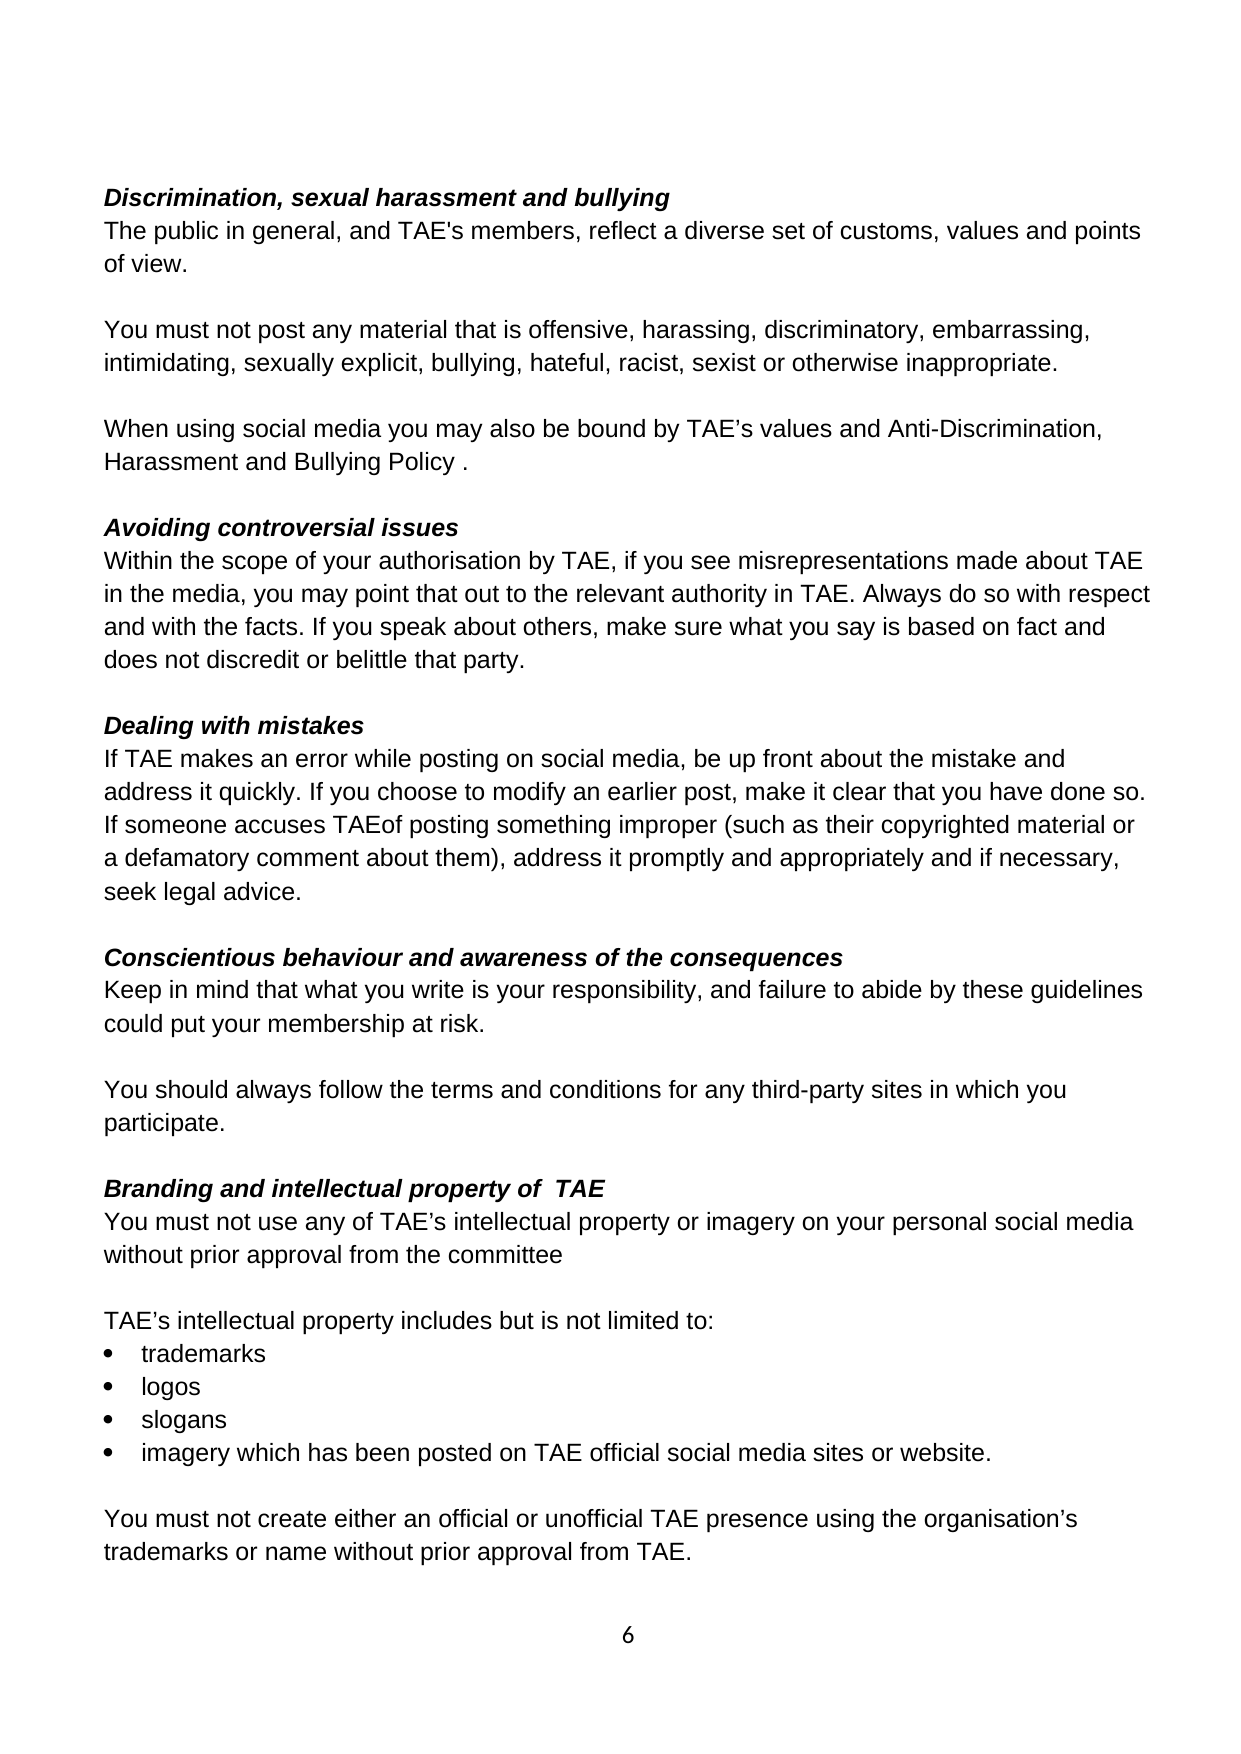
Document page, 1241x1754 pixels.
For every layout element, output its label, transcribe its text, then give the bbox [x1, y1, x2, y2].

text Within the scope of your authorisation by TAE, if you see misrepresentations made about TAE in the media, you may point that out to the relevant authority in TAE. Always do so with respect and with the facts. If you speak about others, make sure what you say is based on fact and does not discredit or belittle that party. [103, 546, 1152, 674]
text You must not post any material that is offensive, harassing, discriminatory, embarrassing, intimidating, sexually explicit, bullying, hateful, racist, sexist or otherwise inappropriate. [103, 315, 1152, 377]
text Branding and intellectual property of TAE [103, 1174, 1152, 1202]
text If TAE makes an error while posting on social media, be up front about the mistake and address it quickly. If you choose to modify an earlier post, make it clear that you have done so. If someone accuses TAEof posting something improper (such as their copyrighted material or a defamatory comment about them), address it promptly and appropriately and if necessary, seek legal advice. [103, 744, 1152, 905]
text Discrimination, sexual harassment and bullying [103, 183, 1152, 212]
text You must not use any of TAE’s intellectual property or imagery on your personal social media without prior approval from the committee [103, 1207, 1152, 1268]
text The public in general, and TAE's members, reflect a diverse set of customs, values and points of view. [103, 216, 1152, 278]
text Avoiding controversial issues [103, 513, 1152, 542]
text Keep in mind that what you write is your responsibility, and failure to abide by these guidelines could put your membership at risk. [103, 976, 1152, 1037]
list logos [103, 1372, 1152, 1401]
text TAE’s intellectual property includes but is not limited to: [103, 1306, 1152, 1334]
list imagery which has been posted on TAE official social media sites or website. [103, 1438, 1152, 1467]
text Dealing with mistakes [103, 711, 1152, 740]
text When using social media you may also be bound by TAE’s values and Anti-Discrimination, Harassment and Bullying Policy . [103, 414, 1152, 476]
text Conscientious behaviour and awareness of the consequences [103, 942, 1152, 971]
text You should always follow the terms and conditions for any third-party sites in which you participate. [103, 1074, 1152, 1136]
list trademarks [103, 1339, 1152, 1368]
list slogans [103, 1405, 1152, 1434]
text You must not create either an official or unofficial TAE presence using the organisation’s trademarks or name without prior approval from TAE. [103, 1504, 1152, 1566]
